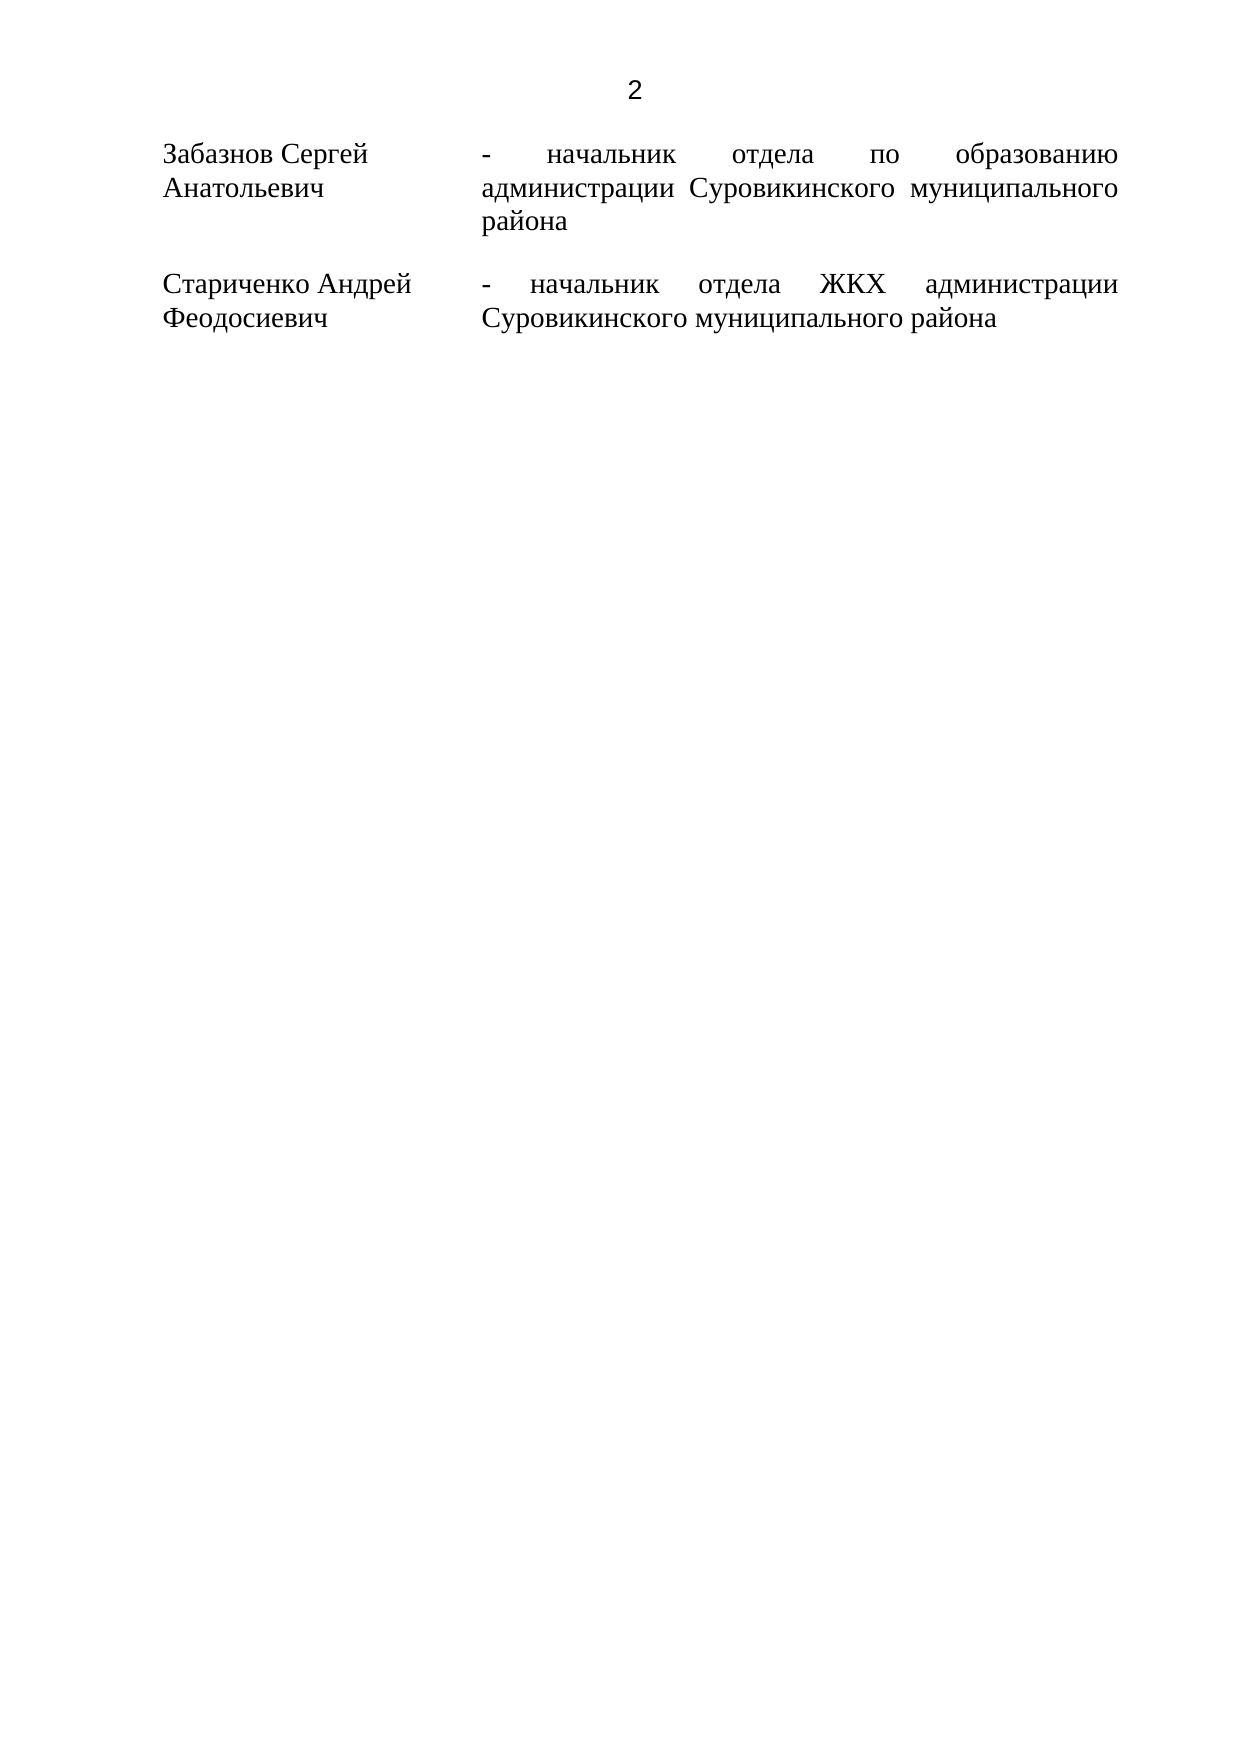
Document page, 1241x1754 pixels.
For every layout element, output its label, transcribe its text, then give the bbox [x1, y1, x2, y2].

table_cell - начальник отдела ЖКХ администрации Суровикинского муниципального района [470, 266, 1130, 358]
table_cell - начальник отдела по образованию администрации Суровикинского муниципального района [470, 136, 1130, 266]
table_cell Стариченко Андрей Феодосиевич [151, 266, 470, 358]
table_cell Забазнов Сергей Анатольевич [151, 136, 470, 266]
